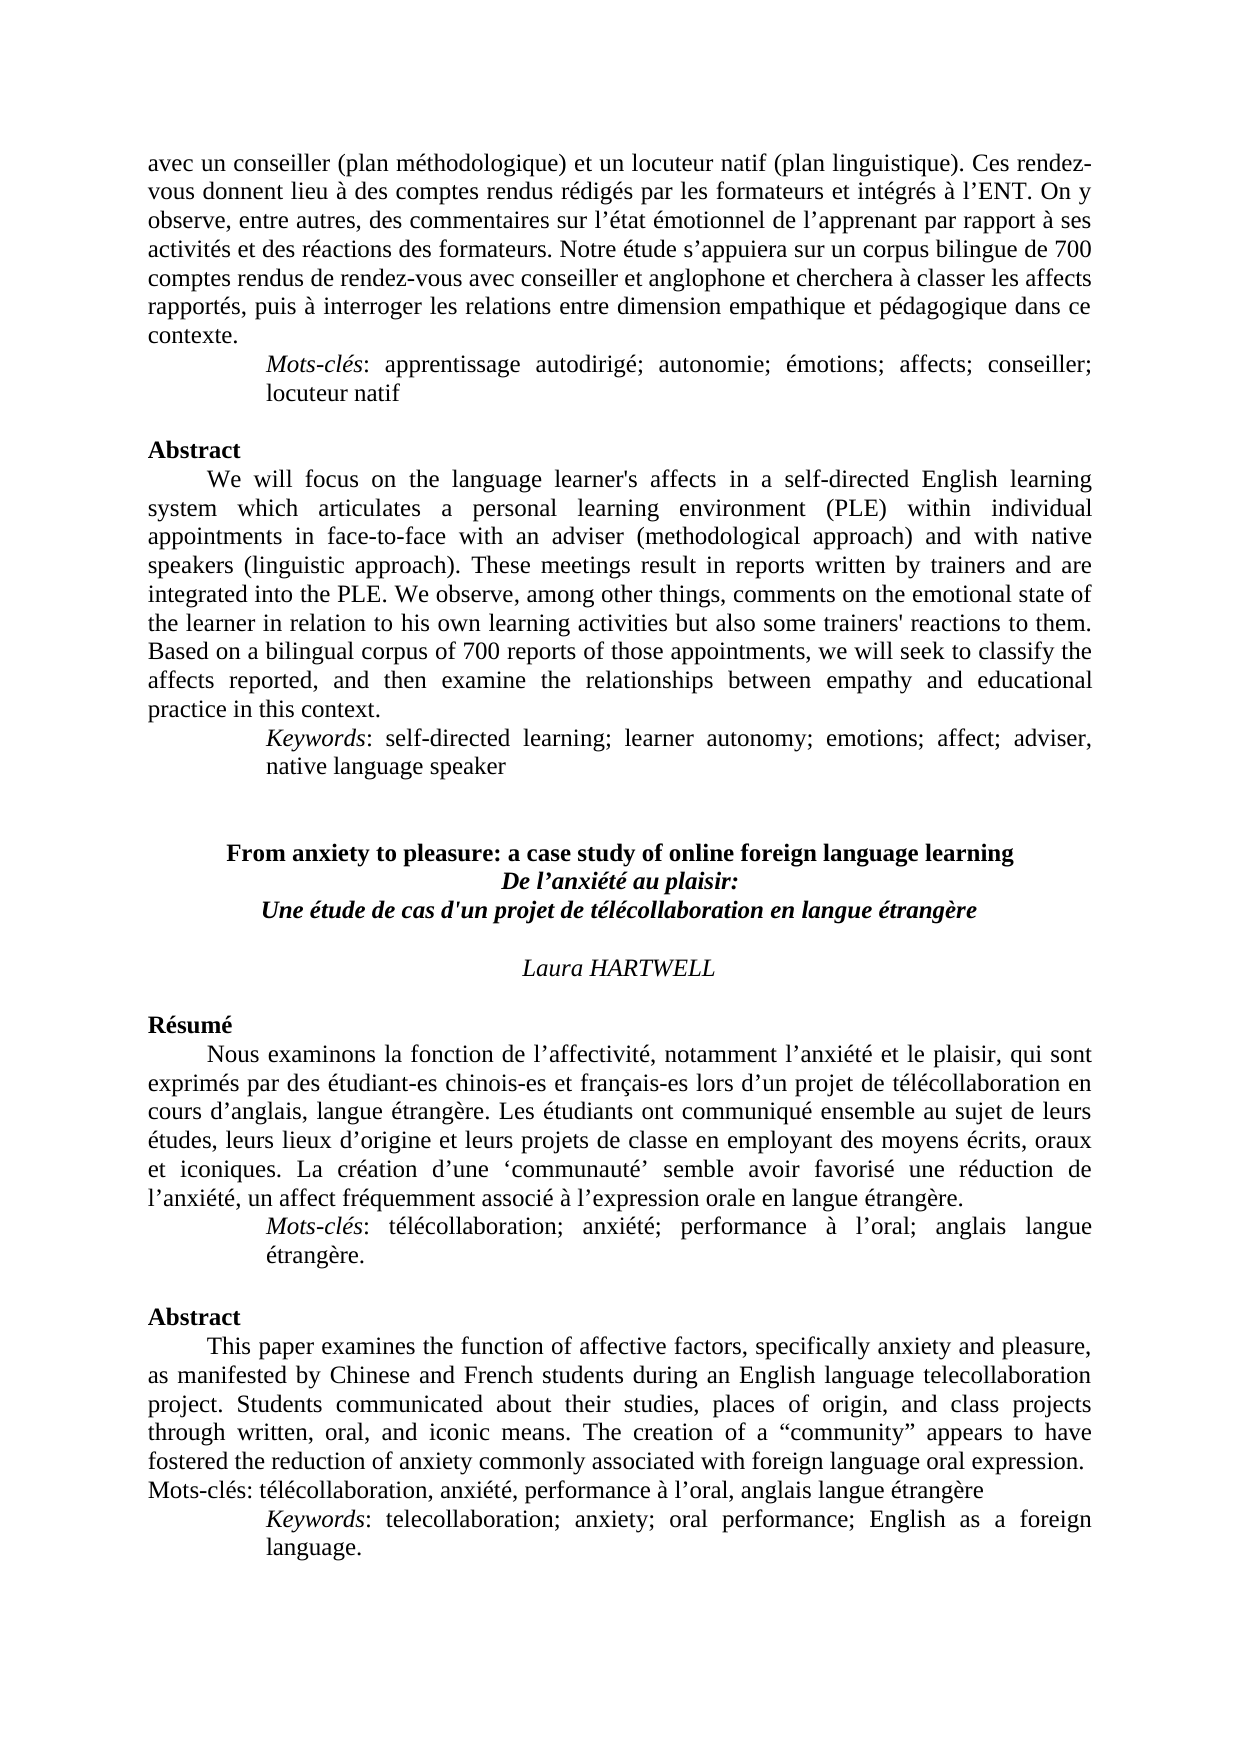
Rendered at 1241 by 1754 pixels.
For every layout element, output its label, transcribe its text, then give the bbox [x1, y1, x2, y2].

text Mots-clés: apprentissage autodirigé; autonomie; émotions; affects; conseiller; locuteur natif [266, 349, 1093, 406]
text De l’anxiété au plaisir: [148, 866, 1093, 895]
text Abstract [148, 435, 1093, 464]
text Résumé [148, 1010, 1093, 1039]
text This paper examines the function of affective factors, specifically anxiety and pleasure, as manifested by Chinese and French students during an English language telecollaboration project. Students communicated about their studies, places of origin, and class projects through written, oral, and iconic means. The creation of a “community” appears to have fostered the reduction of anxiety commonly associated with foreign language oral expression. [148, 1331, 1093, 1475]
text Une étude de cas d'un projet de télécollaboration en langue étrangère [148, 895, 1093, 924]
text We will focus on the language learner's affects in a self-directed English learning system which articulates a personal learning environment (PLE) within individual appointments in face-to-face with an adviser (methodological approach) and with native speakers (linguistic approach). These meetings result in reports written by trainers and are integrated into the PLE. We observe, among other things, comments on the emotional state of the learner in relation to his own learning activities but also some trainers' reactions to them. Based on a bilingual corpus of 700 reports of those appointments, we will seek to classify the affects reported, and then examine the relationships between empathy and educational practice in this context. [148, 464, 1093, 723]
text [148, 148, 1093, 349]
text From anxiety to pleasure: a case study of online foreign language learning [148, 838, 1093, 866]
text Abstract [148, 1302, 1093, 1331]
text Keywords: telecollaboration; anxiety; oral performance; English as a foreign language. [266, 1504, 1093, 1561]
text Mots-clés: télécollaboration; anxiété; performance à l’oral; anglais langue étrangère. [266, 1211, 1093, 1269]
text Nous examinons la fonction de l’affectivité, notamment l’anxiété et le plaisir, qui sont exprimés par des étudiant-es chinois-es et français-es lors d’un projet de télécollaboration en cours d’anglais, langue étrangère. Les étudiants ont communiqué ensemble au sujet de leurs études, leurs lieux d’origine et leurs projets de classe en employant des moyens écrits, oraux et iconiques. La création d’une ‘communauté’ semble avoir favorisé une réduction de l’anxiété, un affect fréquemment associé à l’expression orale en langue étrangère. [148, 1039, 1093, 1211]
text Keywords: self-directed learning; learner autonomy; emotions; affect; adviser, native language speaker [266, 723, 1093, 780]
text Mots-clés: télécollaboration, anxiété, performance à l’oral, anglais langue étrangère [148, 1475, 1093, 1504]
text Laura HARTWELL [148, 953, 1093, 981]
